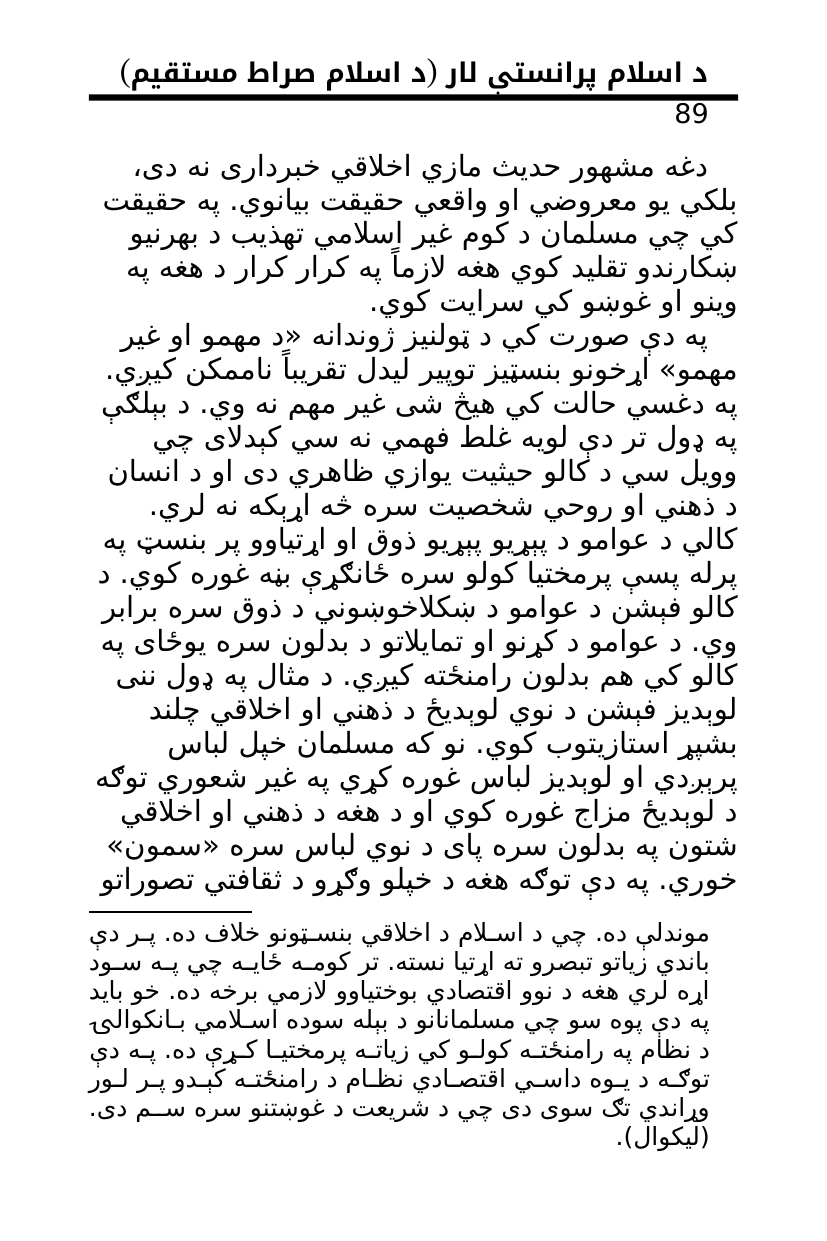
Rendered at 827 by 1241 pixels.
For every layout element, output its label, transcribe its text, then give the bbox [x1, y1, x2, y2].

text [89, 319, 738, 896]
text دغه مشهور حديث مازي اخلاقي خبردارى نه دى، بلکي يو معروضي او واقعي حقيقت بيانوي. په حقيقت کي چي مسلمان د کوم غير اسلامي تهذيب د بهرنيو ښکارندو تقليد کوي هغه لازماً په کرار کرار د هغه په وينو او غوښو کي سرايت کوي. [89, 149, 738, 319]
